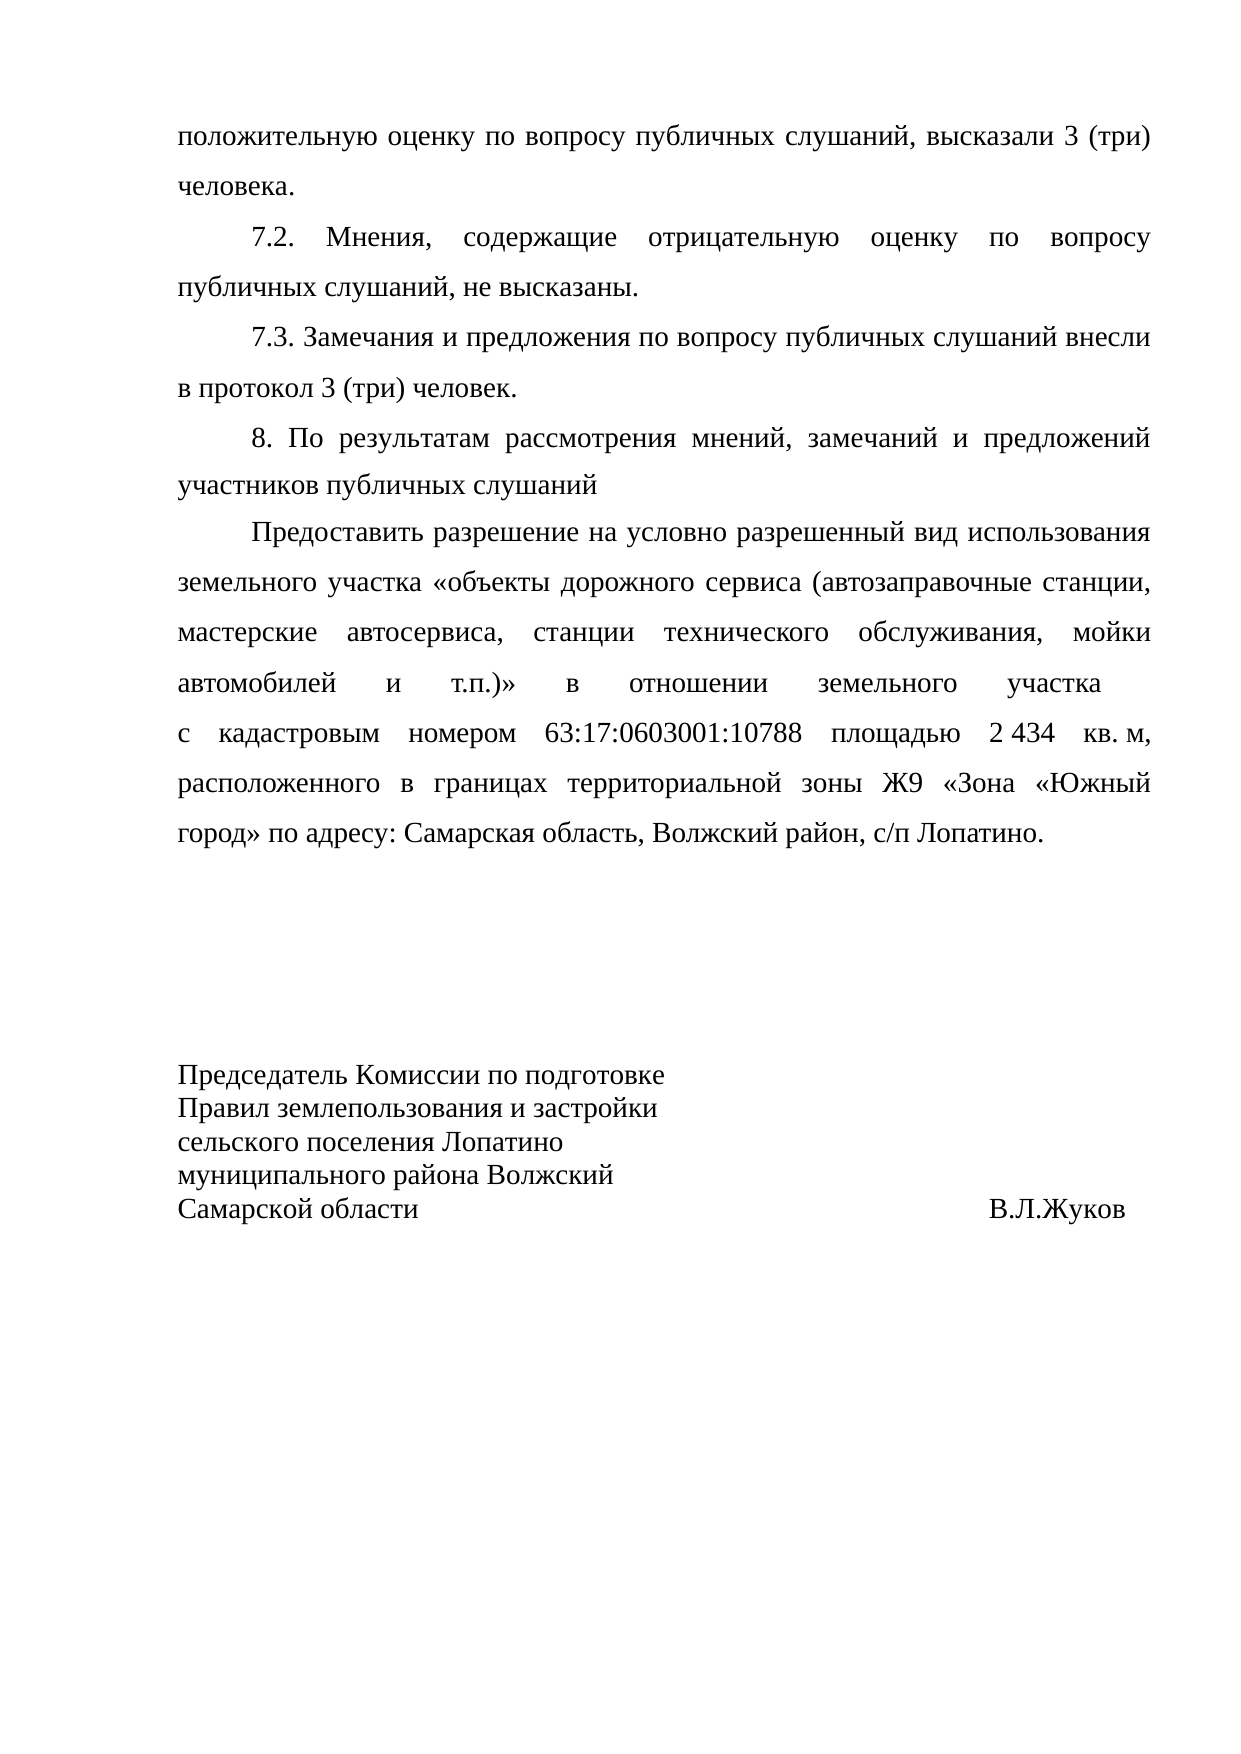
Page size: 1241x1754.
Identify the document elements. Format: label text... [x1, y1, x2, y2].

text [177, 118, 1152, 202]
text 7.2. Мнения, содержащие отрицательную оценку по вопросу публичных слушаний, не высказаны. [177, 219, 1152, 303]
text Самарской области В.Л.Жуков [177, 1191, 1152, 1224]
text муниципального района Волжский [177, 1157, 1152, 1191]
text Председатель Комиссии по подготовке [177, 1057, 1152, 1090]
text 8. По результатам рассмотрения мнений, замечаний и предложений участников публичных слушаний [177, 420, 1152, 500]
text 7.3. Замечания и предложения по вопросу публичных слушаний внесли в протокол 3 (три) человек. [177, 319, 1152, 403]
text Предоставить разрешение на условно разрешенный вид использования земельного участка «объекты дорожного сервиса (автозаправочные станции, мастерские автосервиса, станции технического обслуживания, мойки автомобилей и т.п.)» в отношении земельного участка с кадастровым номером 63:17:0603001:10788 площадью 2 434 кв. м, расположенного в границах территориальной зоны Ж9 «Зона «Южный город» по адресу: Самарская область, Волжский район, с/п Лопатино. [177, 514, 1152, 849]
text Правил землепользования и застройки [177, 1090, 1152, 1124]
text сельского поселения Лопатино [177, 1124, 1152, 1157]
